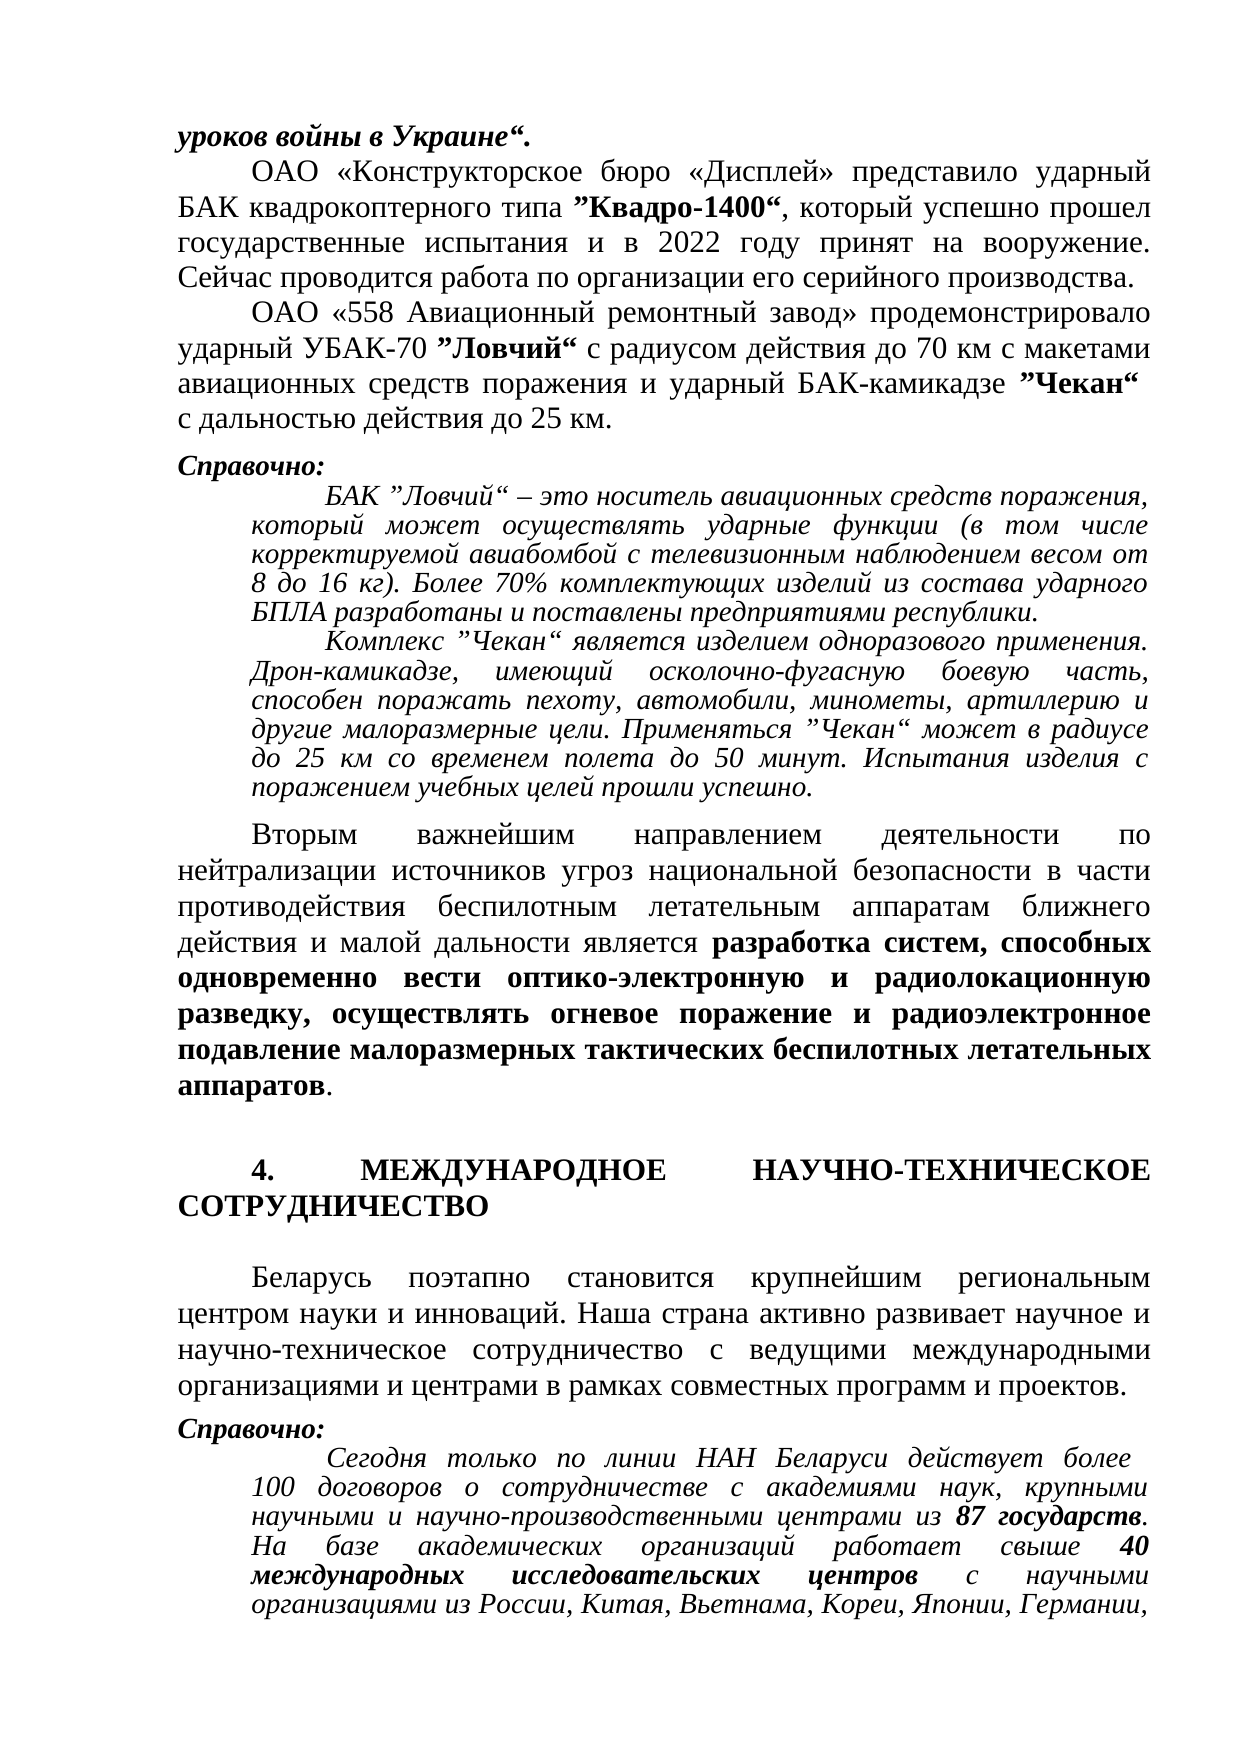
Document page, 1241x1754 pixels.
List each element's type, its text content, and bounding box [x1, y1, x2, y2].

text 4. МЕЖДУНАРОДНОЕ НАУЧНО-ТЕХНИЧЕСКОЕ СОТРУДНИЧЕСТВО [177, 1151, 1152, 1223]
text Справочно: [177, 448, 1152, 482]
text Беларусь поэтапно становится крупнейшим региональным центром науки и инноваций. Наша страна активно развивает научное и научно-техническое сотрудничество с ведущими международными организациями и центрами в рамках совместных программ и проектов. [177, 1259, 1152, 1402]
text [251, 1444, 1152, 1619]
text Комплекс ”Чекан“ является изделием одноразового применения. Дрон-камикадзе, имеющий осколочно-фугасную боевую часть, способен поражать пехоту, автомобили, минометы, артиллерию и другие малоразмерные цели. Применяться ”Чекан“ может в радиусе до 25 км со временем полета до 50 минут. Испытания изделия с поражением учебных целей прошли успешно. [251, 627, 1152, 802]
text БАК ”Ловчий“ – это носитель авиационных средств поражения, который может осуществлять ударные функции (в том числе корректируемой авиабомбой с телевизионным наблюдением весом от 8 до 16 кг). Более 70% комплектующих изделий из состава ударного БПЛА разработаны и поставлены предприятиями республики. [251, 482, 1152, 627]
text Вторым важнейшим направлением деятельности по нейтрализации источников угроз национальной безопасности в части противодействия беспилотным летательным аппаратам ближнего действия и малой дальности является разработка систем, способных одновременно вести оптико-электронную и радиолокационную разведку, осуществлять огневое поражение и радиоэлектронное подавление малоразмерных тактических беспилотных летательных аппаратов. [177, 815, 1152, 1102]
text ОАО «Конструкторское бюро «Дисплей» представило ударный БАК квадрокоптерного типа ”Квадро-1400“, который успешно прошел государственные испытания и в 2022 году принят на вооружение. Сейчас проводится работа по организации его серийного производства. [177, 153, 1152, 294]
text Справочно: [177, 1415, 1152, 1444]
text ОАО «558 Авиационный ремонтный завод» продемонстрировало ударный УБАК-70 ”Ловчий“ с радиусом действия до 70 км с макетами авиационных средств поражения и ударный БАК-камикадзе ”Чекан“ с дальностью действия до 25 км. [177, 294, 1152, 436]
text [177, 118, 1152, 153]
